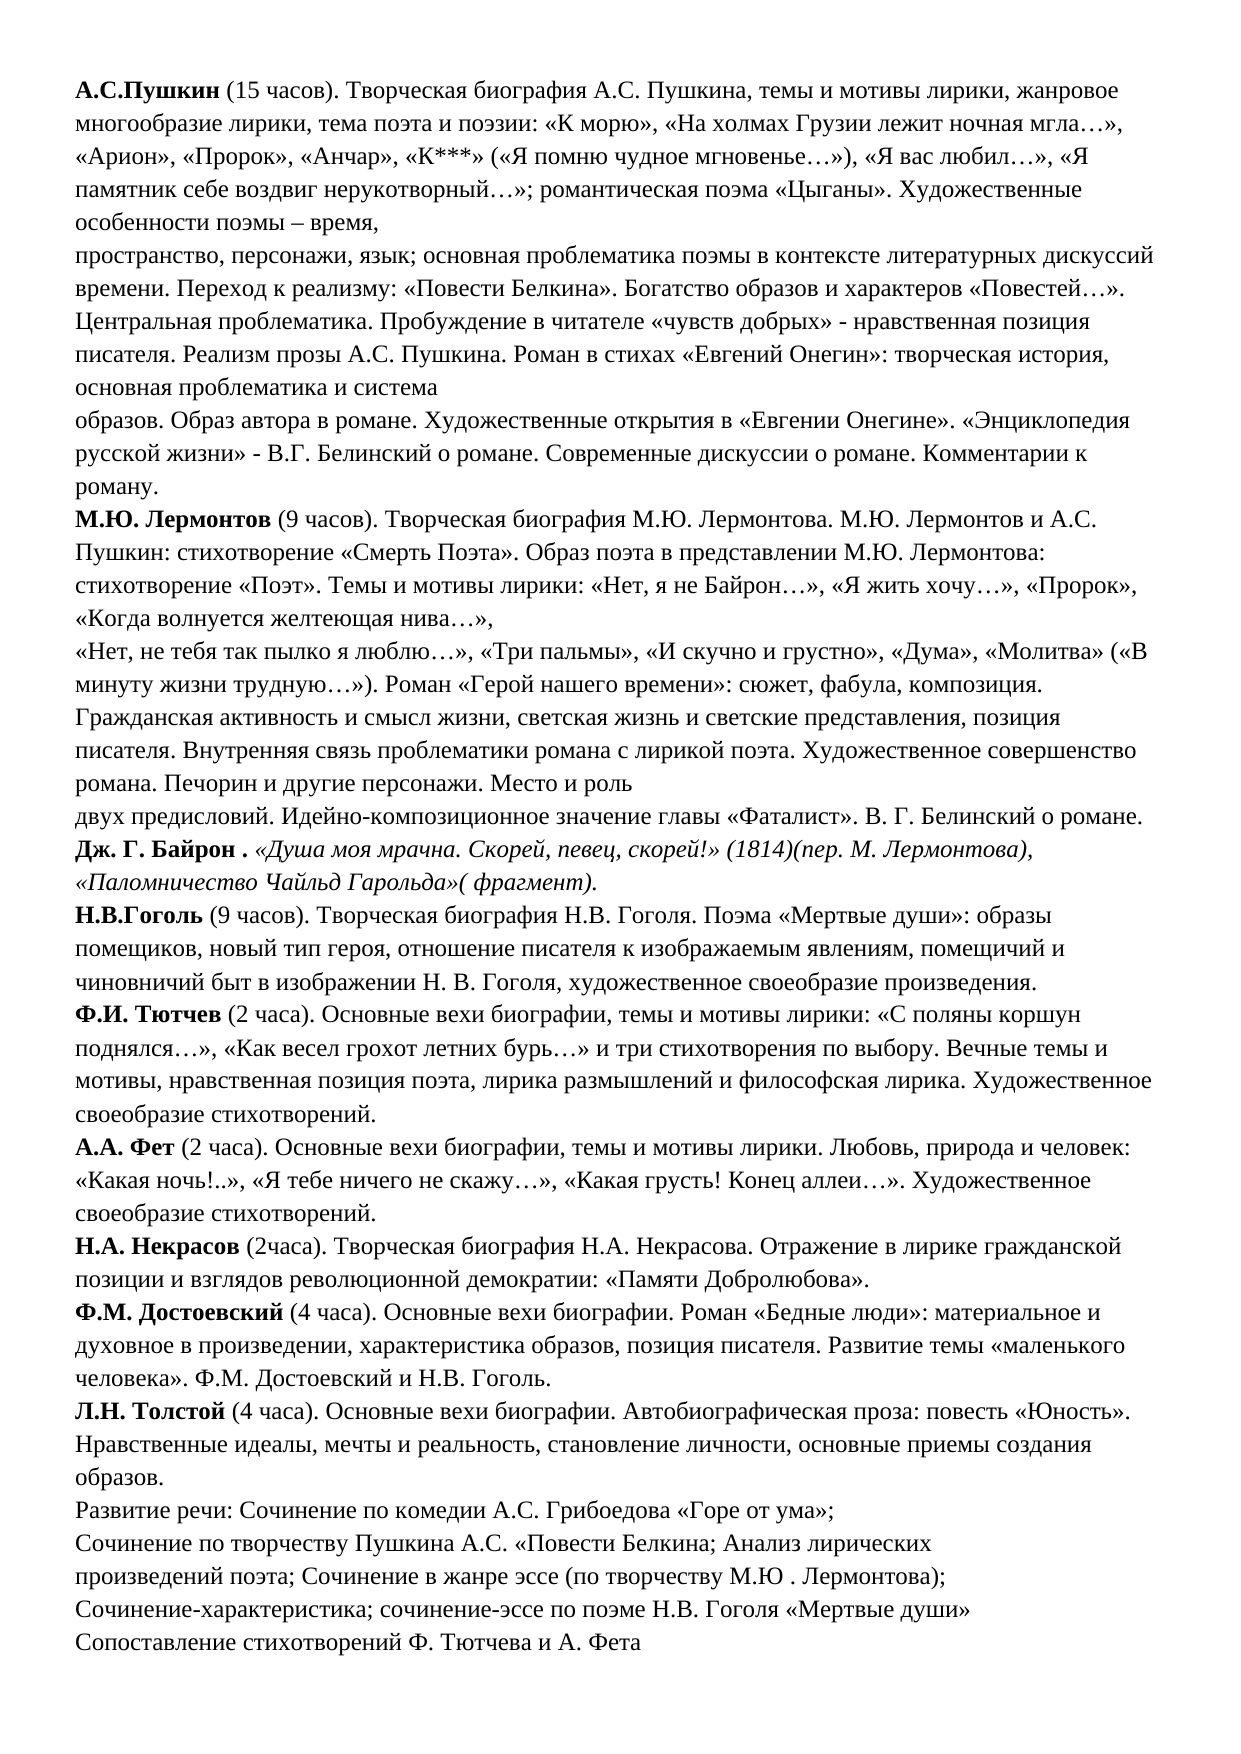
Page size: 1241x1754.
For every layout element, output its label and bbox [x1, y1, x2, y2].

text [75, 75, 1165, 1656]
